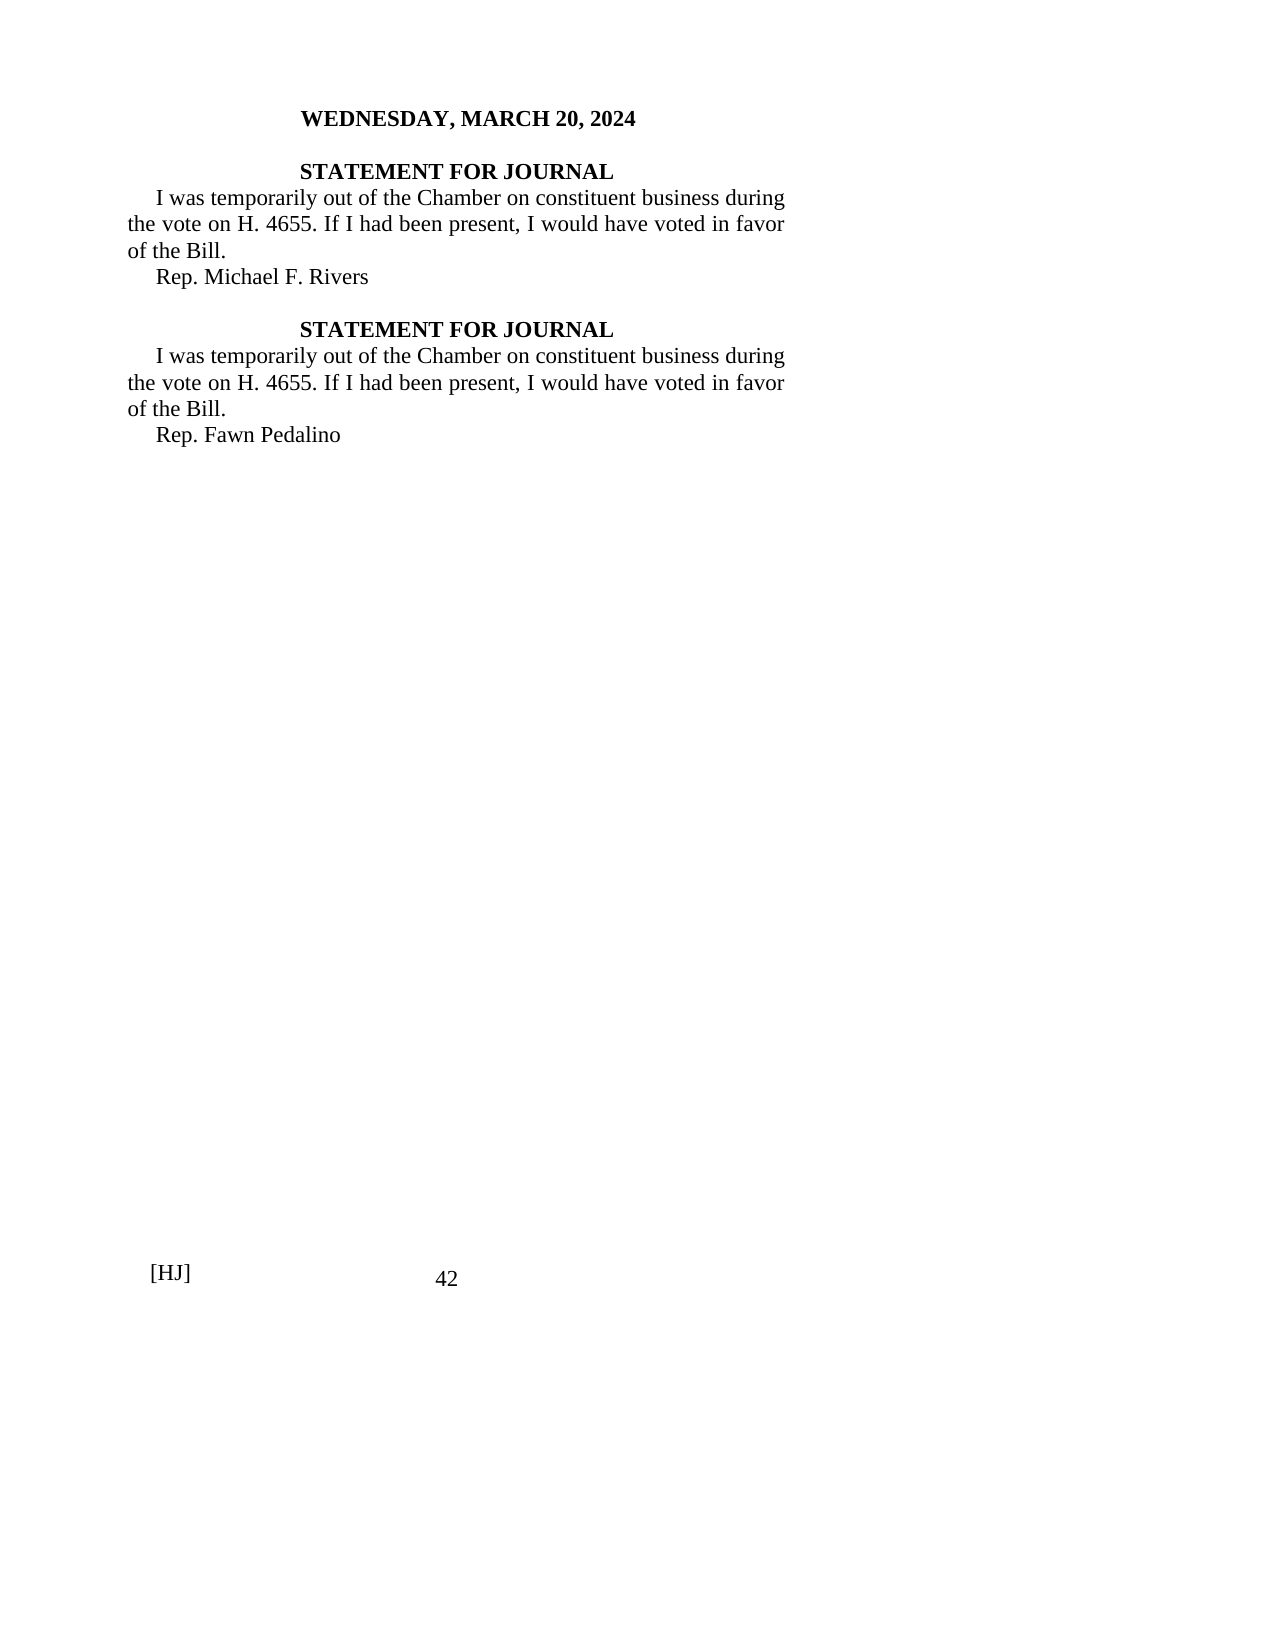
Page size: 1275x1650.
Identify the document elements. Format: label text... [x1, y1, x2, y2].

text Rep. Michael F. Rivers [127, 263, 786, 289]
text I was temporarily out of the Chamber on constituent business during the vote on H. 4655. If I had been present, I would have voted in favor of the Bill. [127, 184, 786, 263]
text Rep. Fawn Pedalino [127, 421, 786, 448]
title STATEMENT FOR JOURNAL [127, 316, 786, 342]
title STATEMENT FOR JOURNAL [127, 158, 786, 184]
text I was temporarily out of the Chamber on constituent business during the vote on H. 4655. If I had been present, I would have voted in favor of the Bill. [127, 342, 786, 421]
